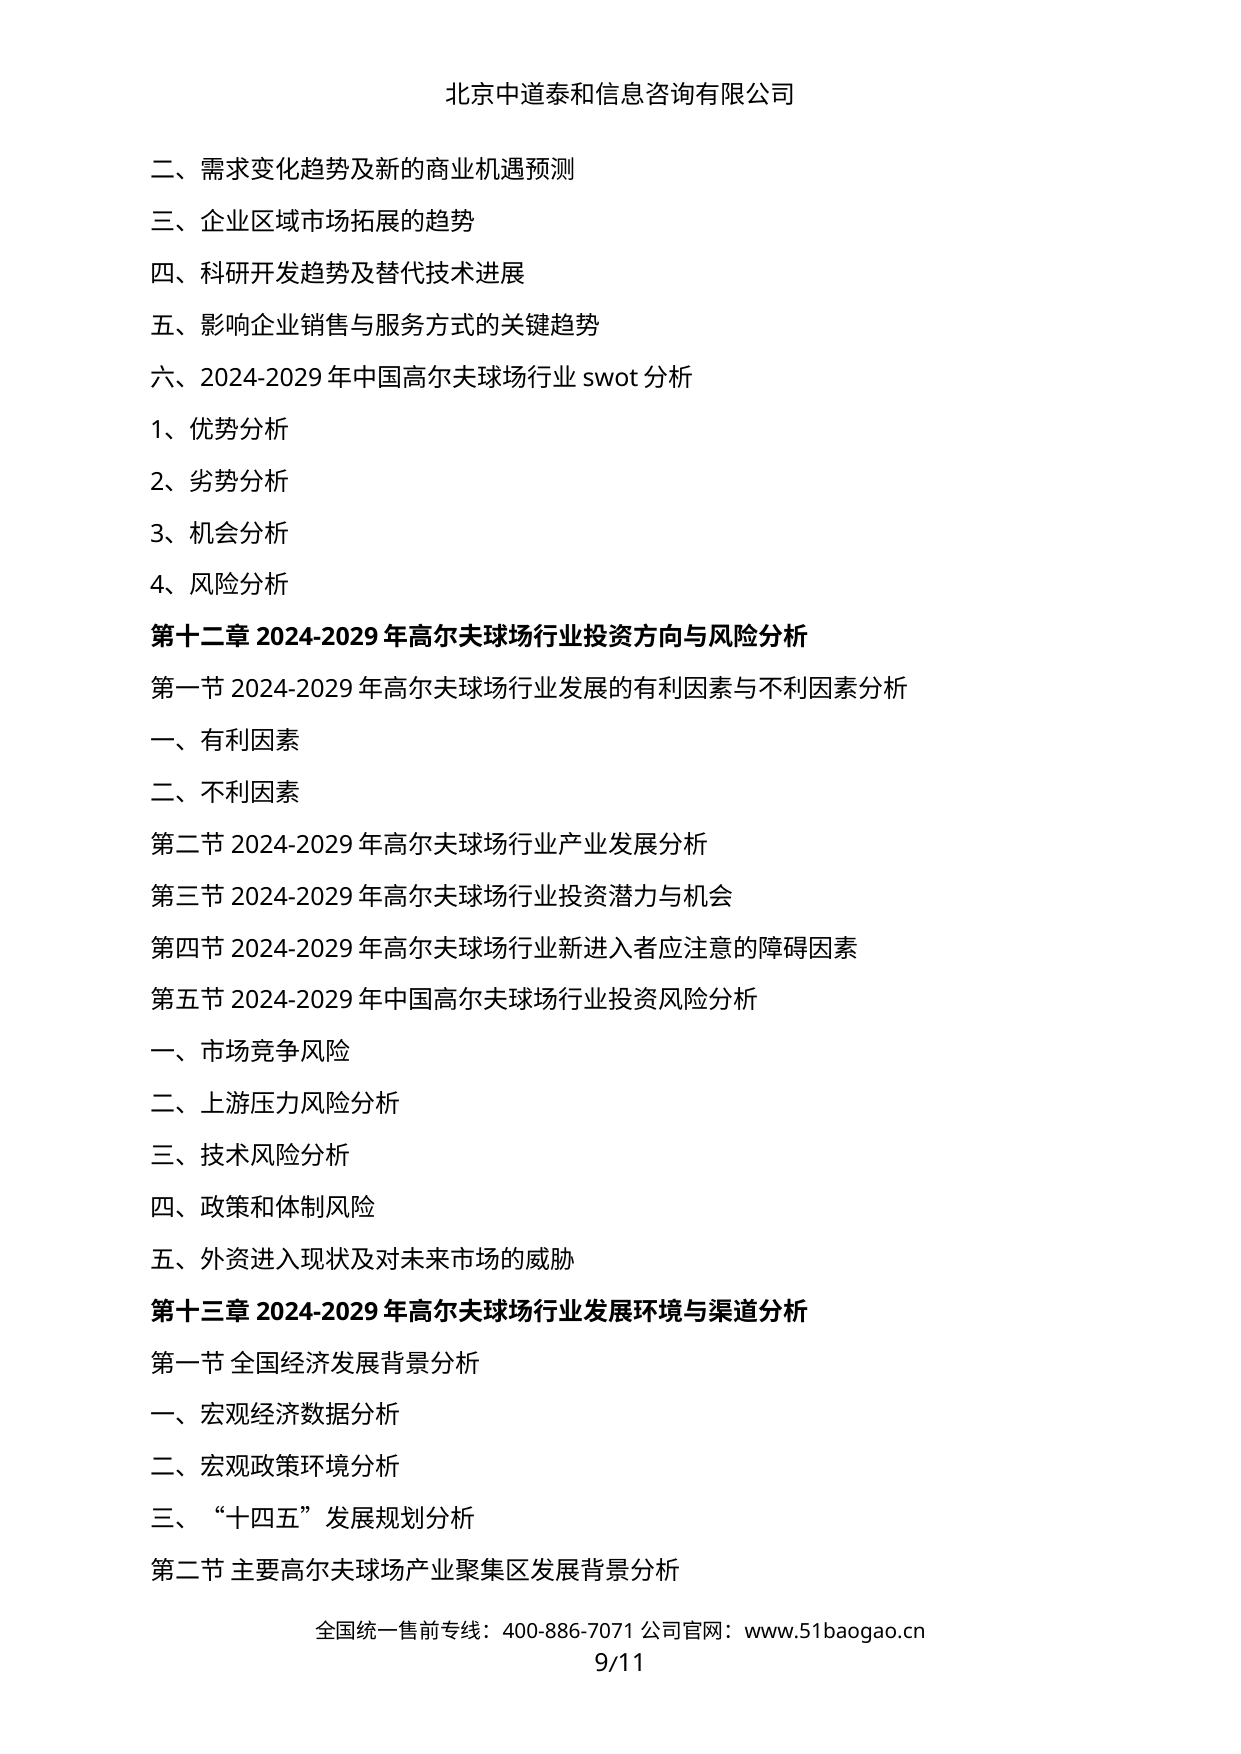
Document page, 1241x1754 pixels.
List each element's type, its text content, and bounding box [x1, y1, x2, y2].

text 第二节 2024-2029年高尔夫球场行业产业发展分析 [150, 824, 1090, 861]
text 第一节 2024-2029年高尔夫球场行业发展的有利因素与不利因素分析 [150, 669, 1090, 705]
text 四、科研开发趋势及替代技术进展 [150, 254, 1090, 290]
text 五、外资进入现状及对未来市场的威胁 [150, 1239, 1090, 1276]
text 2、劣势分析 [150, 461, 1090, 497]
text 第三节 2024-2029年高尔夫球场行业投资潜力与机会 [150, 876, 1090, 912]
text 二、宏观政策环境分析 [150, 1447, 1090, 1483]
text 第四节 2024-2029年高尔夫球场行业新进入者应注意的障碍因素 [150, 928, 1090, 964]
text 四、政策和体制风险 [150, 1187, 1090, 1224]
text 三、企业区域市场拓展的趋势 [150, 202, 1090, 238]
text 二、上游压力风险分析 [150, 1084, 1090, 1120]
text 二、不利因素 [150, 772, 1090, 809]
text 1、优势分析 [150, 409, 1090, 446]
text 第二节 主要高尔夫球场产业聚集区发展背景分析 [150, 1551, 1090, 1587]
text 第五节 2024-2029年中国高尔夫球场行业投资风险分析 [150, 980, 1090, 1016]
text 一、有利因素 [150, 721, 1090, 757]
text 二、需求变化趋势及新的商业机遇预测 [150, 150, 1090, 186]
text 五、影响企业销售与服务方式的关键趋势 [150, 306, 1090, 342]
text 4、风险分析 [150, 565, 1090, 601]
text 一、市场竞争风险 [150, 1032, 1090, 1068]
text 第十三章 2024-2029年高尔夫球场行业发展环境与渠道分析 [150, 1291, 1090, 1327]
text 3、机会分析 [150, 513, 1090, 549]
text 第一节 全国经济发展背景分析 [150, 1343, 1090, 1379]
text 第十二章 2024-2029年高尔夫球场行业投资方向与风险分析 [150, 617, 1090, 653]
text 一、宏观经济数据分析 [150, 1395, 1090, 1431]
text 六、2024-2029年中国高尔夫球场行业swot分析 [150, 357, 1090, 394]
text 三、“十四五”发展规划分析 [150, 1499, 1090, 1535]
text 三、技术风险分析 [150, 1136, 1090, 1172]
